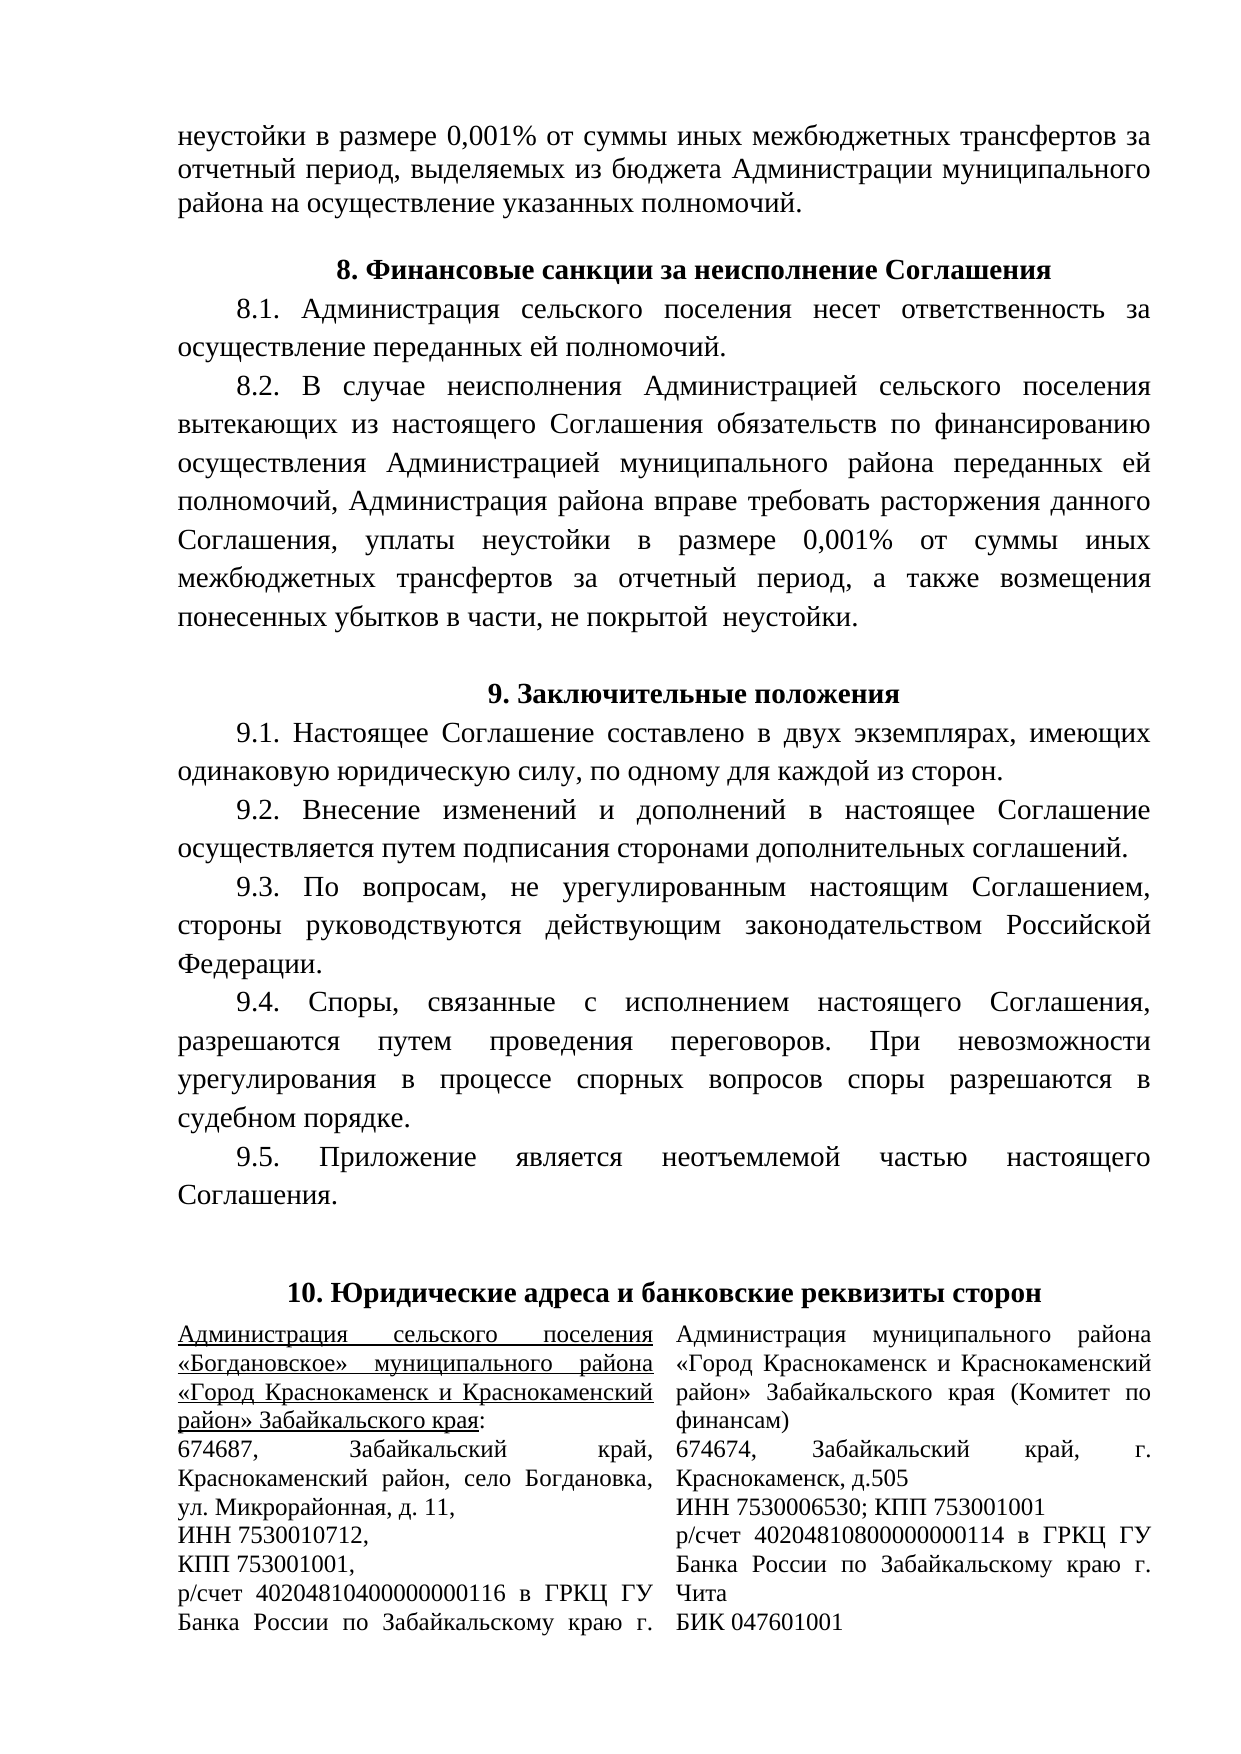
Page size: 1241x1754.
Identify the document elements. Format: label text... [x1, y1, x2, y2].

text 9.4. Споры, связанные с исполнением настоящего Соглашения, разрешаются путем проведения переговоров. При невозможности урегулирования в процессе спорных вопросов споры разрешаются в судебном порядке. [177, 984, 1152, 1134]
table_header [664, 1319, 1163, 1635]
text 9.1. Настоящее Соглашение составлено в двух экземплярах, имеющих одинаковую юридическую силу, по одному для каждой из сторон. [177, 715, 1152, 787]
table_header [166, 1319, 664, 1635]
text 10. Юридические адреса и банковские реквизиты сторон [177, 1275, 1152, 1309]
text 8. Финансовые санкции за неисполнение Соглашения [177, 252, 1152, 286]
text 8.2. В случае неисполнения Администрацией сельского поселения вытекающих из настоящего Соглашения обязательств по финансированию осуществления Администрацией муниципального района переданных ей полномочий, Администрация района вправе требовать расторжения данного Соглашения, уплаты неустойки в размере 0,001% от суммы иных межбюджетных трансфертов за отчетный период, а также возмещения понесенных убытков в части, не покрытой неустойки. [177, 368, 1152, 633]
text 9. Заключительные положения [177, 676, 1152, 710]
text 8.1. Администрация сельского поселения несет ответственность за осуществление переданных ей полномочий. [177, 291, 1152, 363]
text 9.2. Внесение изменений и дополнений в настоящее Соглашение осуществляется путем подписания сторонами дополнительных соглашений. [177, 792, 1152, 864]
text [177, 118, 1152, 219]
text 9.3. По вопросам, не урегулированным настоящим Соглашением, стороны руководствуются действующим законодательством Российской Федерации. [177, 869, 1152, 979]
text 9.5. Приложение является неотъемлемой частью настоящего Соглашения. [177, 1139, 1152, 1211]
